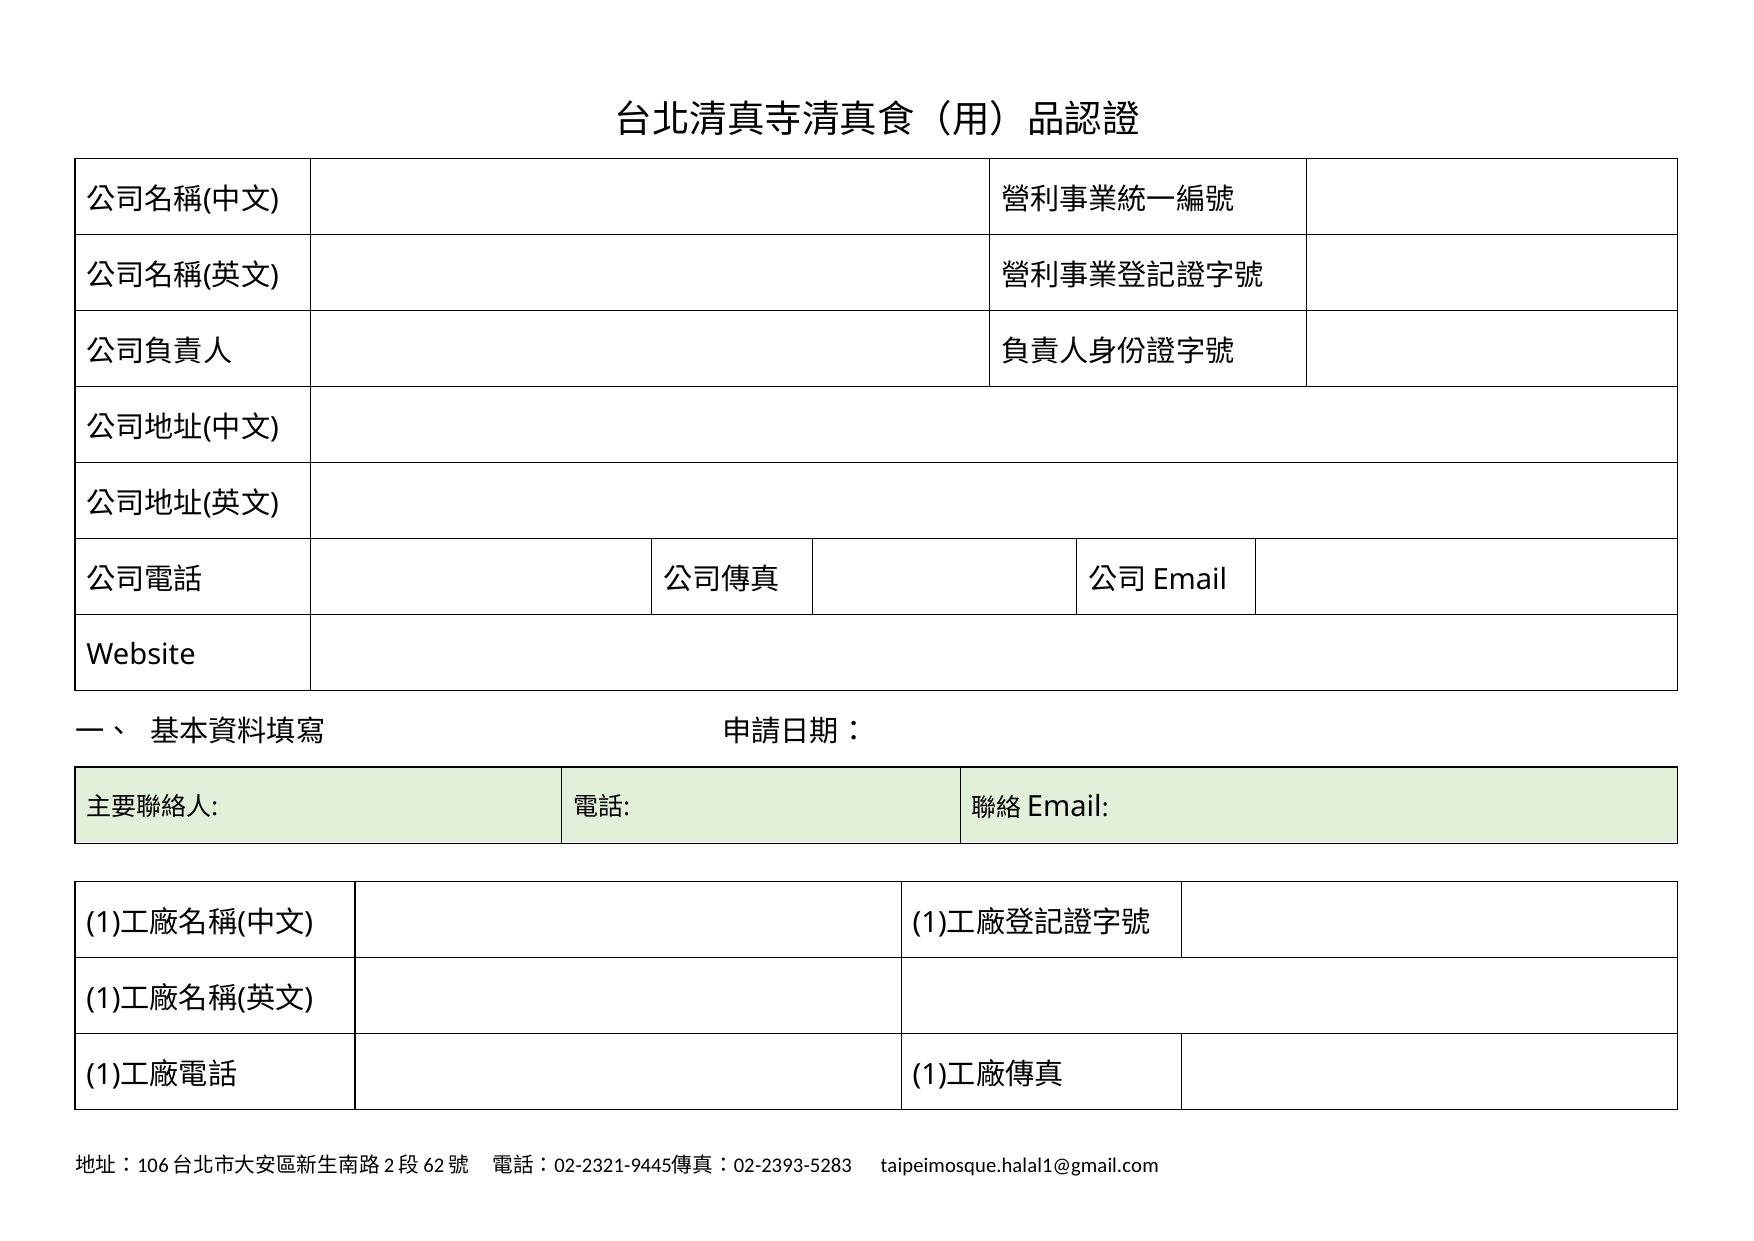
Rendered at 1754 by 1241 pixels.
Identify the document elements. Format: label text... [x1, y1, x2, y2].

table_cell [813, 539, 1076, 614]
table_cell [1307, 235, 1677, 310]
table_cell [311, 615, 1677, 690]
table_cell 營利事業登記證字號 [990, 235, 1306, 310]
table_header [311, 159, 989, 234]
table_cell [1182, 1034, 1677, 1109]
table_header 公司名稱(中文) [76, 159, 310, 234]
table_cell [902, 958, 1677, 1033]
table_cell (1)工廠電話 [76, 1034, 354, 1109]
table_cell 公司電話 [76, 539, 310, 614]
table_cell [311, 463, 1677, 538]
table_cell 公司Email [1077, 539, 1255, 614]
table_cell 公司負責人 [76, 311, 310, 386]
table_header (1)工廠名稱(中文) [76, 882, 354, 957]
table_cell (1)工廠名稱(英文) [76, 958, 354, 1033]
table_header [1307, 159, 1677, 234]
table_header 營利事業統一編號 [990, 159, 1306, 234]
table_cell Website [76, 615, 310, 690]
table_cell [311, 387, 1677, 462]
table_header 聯絡Email: [961, 768, 1677, 842]
table_cell 公司地址(英文) [76, 463, 310, 538]
table_cell (1)工廠傳真 [902, 1034, 1181, 1109]
table_header [1182, 882, 1677, 957]
table_header 主要聯絡人: [76, 768, 561, 842]
table_cell [356, 958, 901, 1033]
table_cell 公司地址(中文) [76, 387, 310, 462]
table_header 電話: [562, 768, 960, 842]
table_header [356, 882, 901, 957]
table_cell [311, 311, 989, 386]
table_cell 負責人身份證字號 [990, 311, 1306, 386]
table_cell [356, 1034, 901, 1109]
table_cell [1307, 311, 1677, 386]
table_cell [311, 539, 651, 614]
table_cell [311, 235, 989, 310]
table_cell [1256, 539, 1677, 614]
table_header (1)工廠登記證字號 [902, 882, 1181, 957]
table_cell 公司傳真 [652, 539, 812, 614]
table_cell 公司名稱(英文) [76, 235, 310, 310]
list 基本資料填寫 申請日期： [75, 691, 1679, 766]
